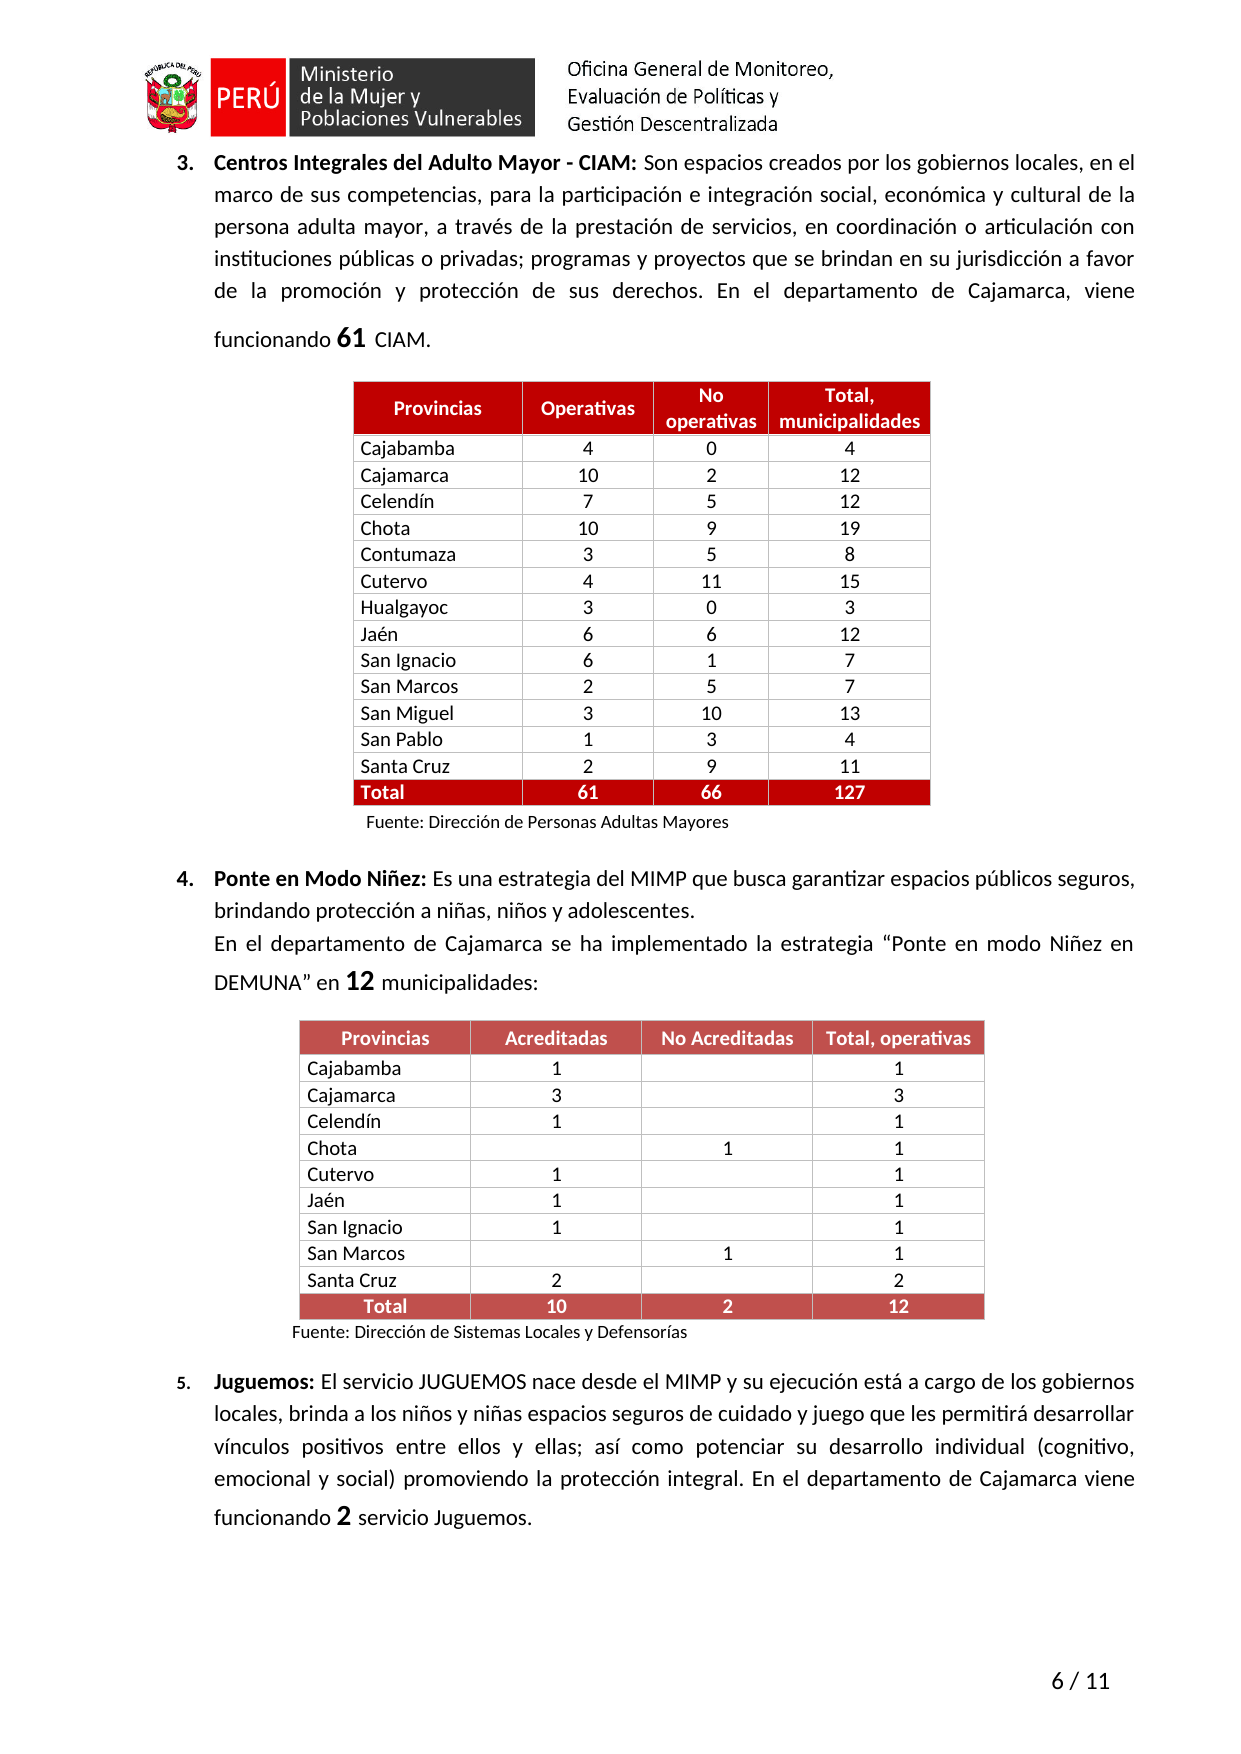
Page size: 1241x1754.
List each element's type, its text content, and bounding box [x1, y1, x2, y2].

table_cell [642, 1108, 812, 1134]
table_cell San Ignacio [354, 647, 522, 673]
table_cell 6 [654, 621, 768, 646]
table_cell [642, 1161, 812, 1187]
table_cell 3 [813, 1082, 984, 1107]
table_cell 2 [523, 674, 653, 699]
list Fuente: Dirección de Personas Adultas Mayores [214, 806, 1136, 834]
table_cell [642, 1214, 812, 1239]
table_cell Santa Cruz [354, 753, 522, 778]
table_cell 7 [769, 647, 930, 673]
table_cell Hualgayoc [354, 594, 522, 620]
table_header Operativas [523, 382, 653, 434]
table_cell 3 [471, 1082, 641, 1107]
table_cell [642, 1267, 812, 1292]
table_cell Santa Cruz [300, 1267, 470, 1292]
table_cell Jaén [300, 1188, 470, 1213]
table_cell 1 [642, 1135, 812, 1160]
table_cell 3 [523, 541, 653, 567]
table_cell 2 [654, 462, 768, 487]
table_cell Cajamarca [300, 1082, 470, 1107]
table_cell 4 [769, 727, 930, 752]
table_cell 3 [654, 727, 768, 752]
table_cell 4 [523, 568, 653, 593]
table_cell 9 [654, 753, 768, 778]
table_cell 13 [769, 700, 930, 726]
table_cell 1 [813, 1214, 984, 1239]
text Fuente: Dirección de Sistemas Locales y Defensorías [147, 1320, 1137, 1343]
table_cell 4 [523, 436, 653, 461]
table_cell 5 [654, 674, 768, 699]
table_cell Jaén [354, 621, 522, 646]
table_cell 7 [769, 674, 930, 699]
table_cell San Marcos [354, 674, 522, 699]
table_cell Cajabamba [354, 436, 522, 461]
table_cell 1 [813, 1161, 984, 1187]
table_cell 12 [813, 1294, 984, 1319]
table_cell San Marcos [300, 1241, 470, 1266]
table_cell [471, 1241, 641, 1266]
table_cell 1 [813, 1241, 984, 1266]
table_cell [642, 1082, 812, 1107]
table_header Total, municipalidades [769, 382, 930, 434]
table_header Provincias [354, 382, 522, 434]
table_cell 127 [769, 780, 930, 805]
table_cell 1 [654, 647, 768, 673]
table_cell 1 [471, 1108, 641, 1134]
table_cell 1 [471, 1214, 641, 1239]
table_cell 12 [769, 489, 930, 514]
list Centros Integrales del Adulto Mayor - CIAM: Son espacios creados por los gobiernos locales, en el marco de sus competencias, para la participación e integración social, económica y cultural de la persona adulta mayor, a través de la prestación de servicios, en coordinación o articulación con instituciones públicas o privadas; programas y proyectos que se brindan en su jurisdicción a favor de la promoción y protección de sus derechos. En el departamento de Cajamarca, viene funcionando 61 CIAM. [176, 148, 1136, 357]
table_cell 66 [654, 780, 768, 805]
table_cell 9 [654, 515, 768, 540]
table_cell Celendín [300, 1108, 470, 1134]
table_cell 1 [813, 1055, 984, 1081]
table_cell Total [300, 1294, 470, 1319]
table_cell Cajabamba [300, 1055, 470, 1081]
table_cell 1 [813, 1108, 984, 1134]
table_cell 2 [523, 753, 653, 778]
table_cell San Miguel [354, 700, 522, 726]
table_cell 1 [471, 1161, 641, 1187]
table_cell 2 [471, 1267, 641, 1292]
table_cell 12 [769, 462, 930, 487]
table_cell 3 [523, 594, 653, 620]
table_cell 5 [654, 541, 768, 567]
table_cell 10 [523, 462, 653, 487]
table_cell Cutervo [300, 1161, 470, 1187]
table_cell 1 [471, 1188, 641, 1213]
table_cell 0 [654, 594, 768, 620]
table_cell 12 [769, 621, 930, 646]
table_cell 0 [654, 436, 768, 461]
table_cell 1 [523, 727, 653, 752]
table_cell 10 [523, 515, 653, 540]
table_cell 6 [523, 647, 653, 673]
table_cell 2 [813, 1267, 984, 1292]
table_cell 8 [769, 541, 930, 567]
table_cell 15 [769, 568, 930, 593]
table_cell Chota [300, 1135, 470, 1160]
table_cell 19 [769, 515, 930, 540]
table_cell 1 [813, 1135, 984, 1160]
list En el departamento de Cajamarca se ha implementado la estrategia “Ponte en modo Niñez en DEMUNA” en 12 municipalidades: [214, 929, 1136, 998]
table_cell 5 [654, 489, 768, 514]
table_cell 3 [523, 700, 653, 726]
table_cell [471, 1135, 641, 1160]
list Juguemos: El servicio JUGUEMOS nace desde el MIMP y su ejecución está a cargo de los gobiernos locales, brinda a los niños y niñas espacios seguros de cuidado y juego que les permitirá desarrollar vínculos positivos entre ellos y ellas; así como potenciar su desarrollo individual (cognitivo, emocional y social) promoviendo la protección integral. En el departamento de Cajamarca viene funcionando 2 servicio Juguemos. [176, 1367, 1136, 1533]
table_cell 2 [642, 1294, 812, 1319]
table_cell Total [354, 780, 522, 805]
table_cell 1 [813, 1188, 984, 1213]
table_header Total, operativas [813, 1021, 984, 1054]
table_cell Celendín [354, 489, 522, 514]
table_cell 1 [642, 1241, 812, 1266]
table_cell 11 [654, 568, 768, 593]
table_cell 6 [523, 621, 653, 646]
table_cell 3 [769, 594, 930, 620]
table_cell San Pablo [354, 727, 522, 752]
table_header Acreditadas [471, 1021, 641, 1054]
table_cell 61 [523, 780, 653, 805]
table_cell [642, 1188, 812, 1213]
table_cell Cutervo [354, 568, 522, 593]
table_header Provincias [300, 1021, 470, 1054]
table_header No operativas [654, 382, 768, 434]
table_cell 11 [769, 753, 930, 778]
table_cell 10 [471, 1294, 641, 1319]
list Ponte en Modo Niñez: Es una estrategia del MIMP que busca garantizar espacios públicos seguros, brindando protección a niñas, niños y adolescentes. [176, 864, 1136, 925]
table_cell 10 [654, 700, 768, 726]
table_cell 1 [471, 1055, 641, 1081]
table_cell 7 [523, 489, 653, 514]
table_cell Contumaza [354, 541, 522, 567]
table_cell Chota [354, 515, 522, 540]
table_header No Acreditadas [642, 1021, 812, 1054]
table_cell San Ignacio [300, 1214, 470, 1239]
table_cell 4 [769, 436, 930, 461]
picture [131, 55, 838, 140]
table_cell Cajamarca [354, 462, 522, 487]
table_cell [642, 1055, 812, 1081]
